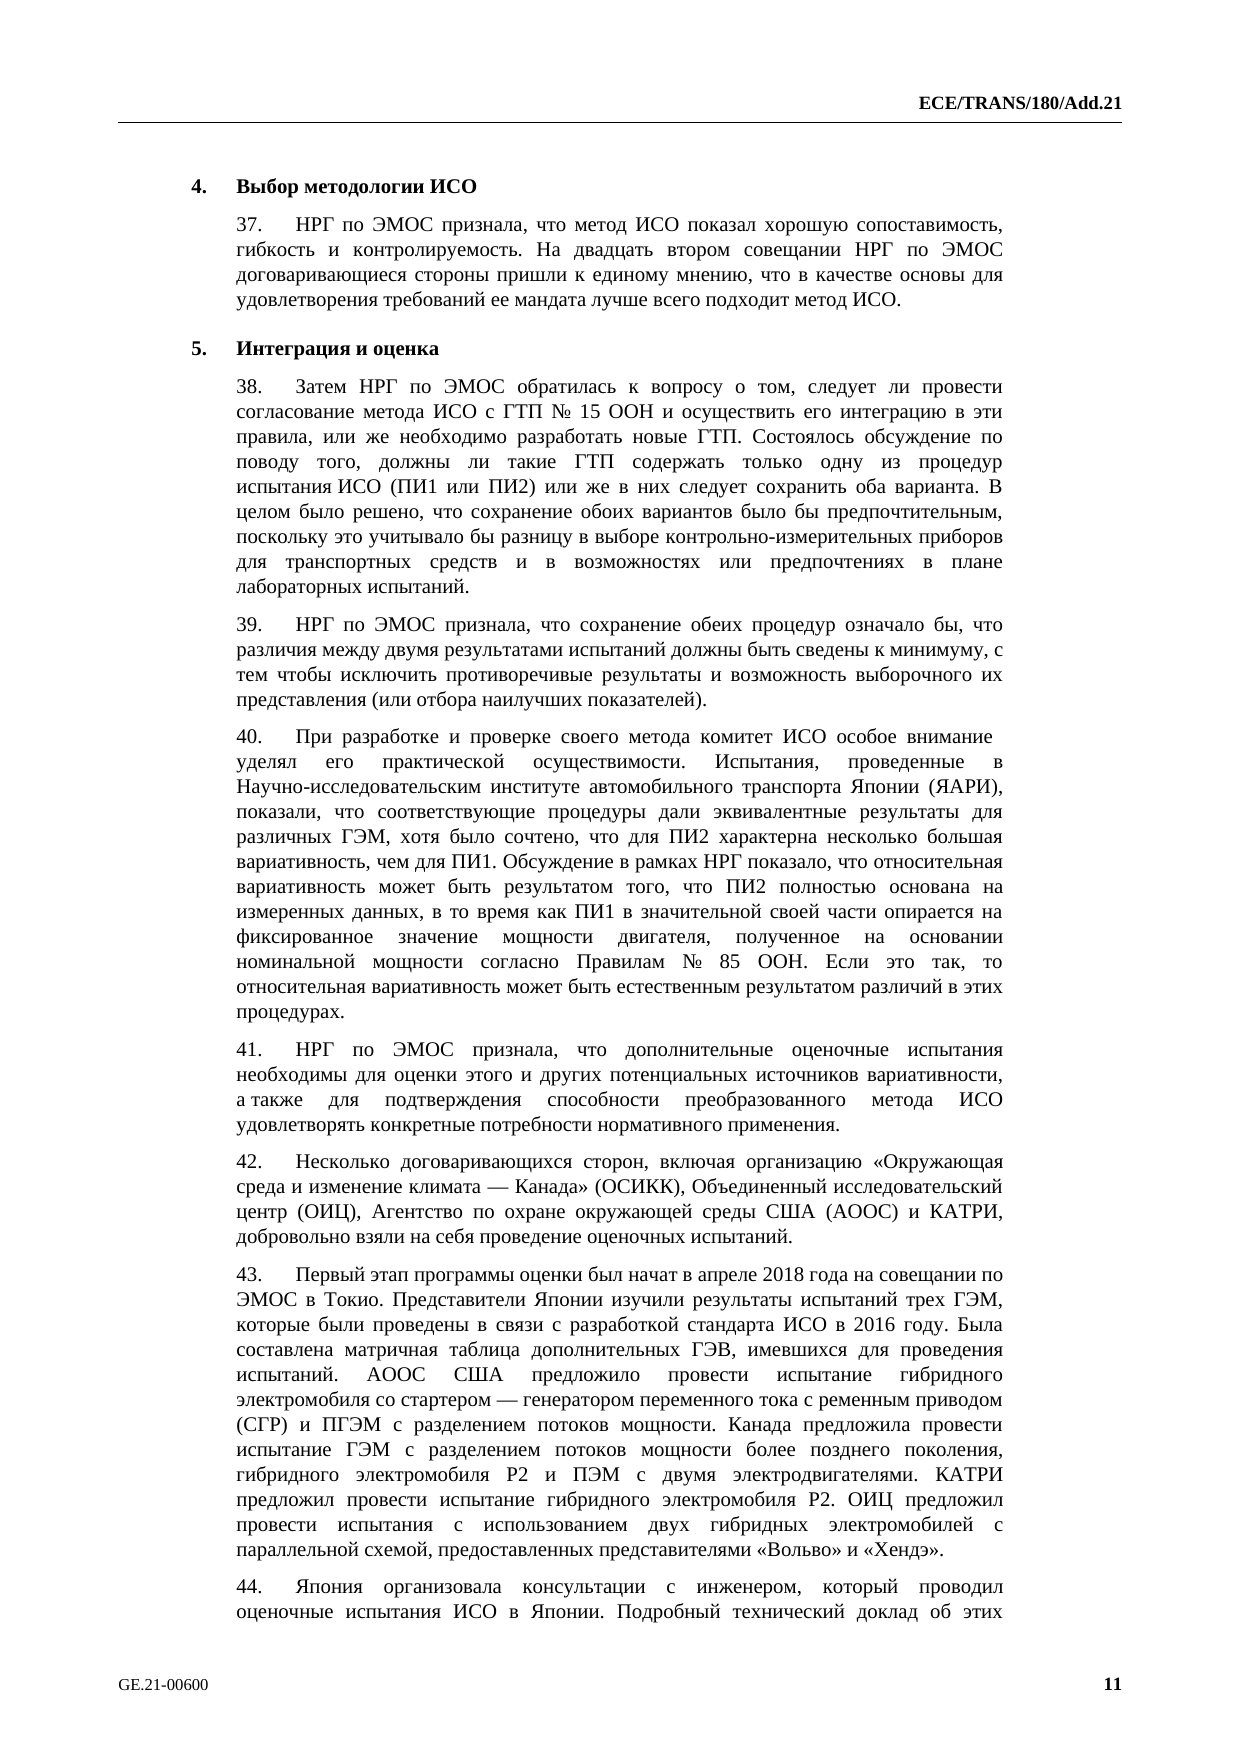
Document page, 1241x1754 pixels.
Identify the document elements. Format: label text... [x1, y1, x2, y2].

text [236, 1573, 1004, 1623]
text 41. НРГ по ЭМОС признала, что дополнительные оценочные испытания необходимы для оценки этого и других потенциальных источников вариативности, а также для подтверждения способности преобразованного метода ИСО удовлетворять конкретные потребности нормативного применения. [236, 1036, 1004, 1136]
text 4. Выбор методологии ИСО [118, 173, 1004, 198]
text 38. Затем НРГ по ЭМОС обратилась к вопросу о том, следует ли провести согласование метода ИСО с ГТП № 15 ООН и осуществить его интеграцию в эти правила, или же необходимо разработать новые ГТП. Состоялось обсуждение по поводу того, должны ли такие ГТП содержать только одну из процедур испытания ИСО (ПИ1 или ПИ2) или же в них следует сохранить оба варианта. В целом было решено, что сохранение обоих вариантов было бы предпочтительным, поскольку это учитывало бы разницу в выборе контрольно-измерительных приборов для транспортных средств и в возможностях или предпочтениях в плане лабораторных испытаний. [236, 373, 1004, 598]
text 42. Несколько договаривающихся сторон, включая организацию «Окружающая среда и изменение климата — Канада» (ОСИКК), Объединенный исследовательский центр (ОИЦ), Агентство по охране окружающей среды США (АООС) и КАТРИ, добровольно взяли на себя проведение оценочных испытаний. [236, 1148, 1004, 1248]
text 40. При разработке и проверке своего метода комитет ИСО особое внимание уделял его практической осуществимости. Испытания, проведенные в Научно-исследовательским институте автомобильного транспорта Японии (ЯАРИ), показали, что соответствующие процедуры дали эквивалентные результаты для различных ГЭМ, хотя было сочтено, что для ПИ2 характерна несколько большая вариативность, чем для ПИ1. Обсуждение в рамках НРГ показало, что относительная вариативность может быть результатом того, что ПИ2 полностью основана на измеренных данных, в то время как ПИ1 в значительной своей части опирается на фиксированное значение мощности двигателя, полученное на основании номинальной мощности согласно Правилам № 85 ООН. Если это так, то относительная вариативность может быть естественным результатом различий в этих процедурах. [236, 723, 1004, 1023]
text 39. НРГ по ЭМОС признала, что сохранение обеих процедур означало бы, что различия между двумя результатами испытаний должны быть сведены к минимуму, с тем чтобы исключить противоречивые результаты и возможность выборочного их представления (или отбора наилучших показателей). [236, 611, 1004, 711]
text 37. НРГ по ЭМОС признала, что метод ИСО показал хорошую сопоставимость, гибкость и контролируемость. На двадцать втором совещании НРГ по ЭМОС договаривающиеся стороны пришли к единому мнению, что в качестве основы для удовлетворения требований ее мандата лучше всего подходит метод ИСО. [236, 211, 1004, 311]
text 43. Первый этап программы оценки был начат в апреле 2018 года на совещании по ЭМОС в Токио. Представители Японии изучили результаты испытаний трех ГЭМ, которые были проведены в связи с разработкой стандарта ИСО в 2016 году. Была составлена матричная таблица дополнительных ГЭВ, имевшихся для проведения испытаний. АООС США предложило провести испытание гибридного электромобиля со стартером — генератором переменного тока с ременным приводом (СГР) и ПГЭМ с разделением потоков мощности. Канада предложила провести испытание ГЭМ с разделением потоков мощности более позднего поколения, гибридного электромобиля P2 и ПЭМ с двумя электродвигателями. КАТРИ предложил провести испытание гибридного электромобиля Р2. ОИЦ предложил провести испытания с использованием двух гибридных электромобилей с параллельной схемой, предоставленных представителями «Вольво» и «Хендэ». [236, 1261, 1004, 1561]
text 5. Интеграция и оценка [118, 336, 1004, 361]
